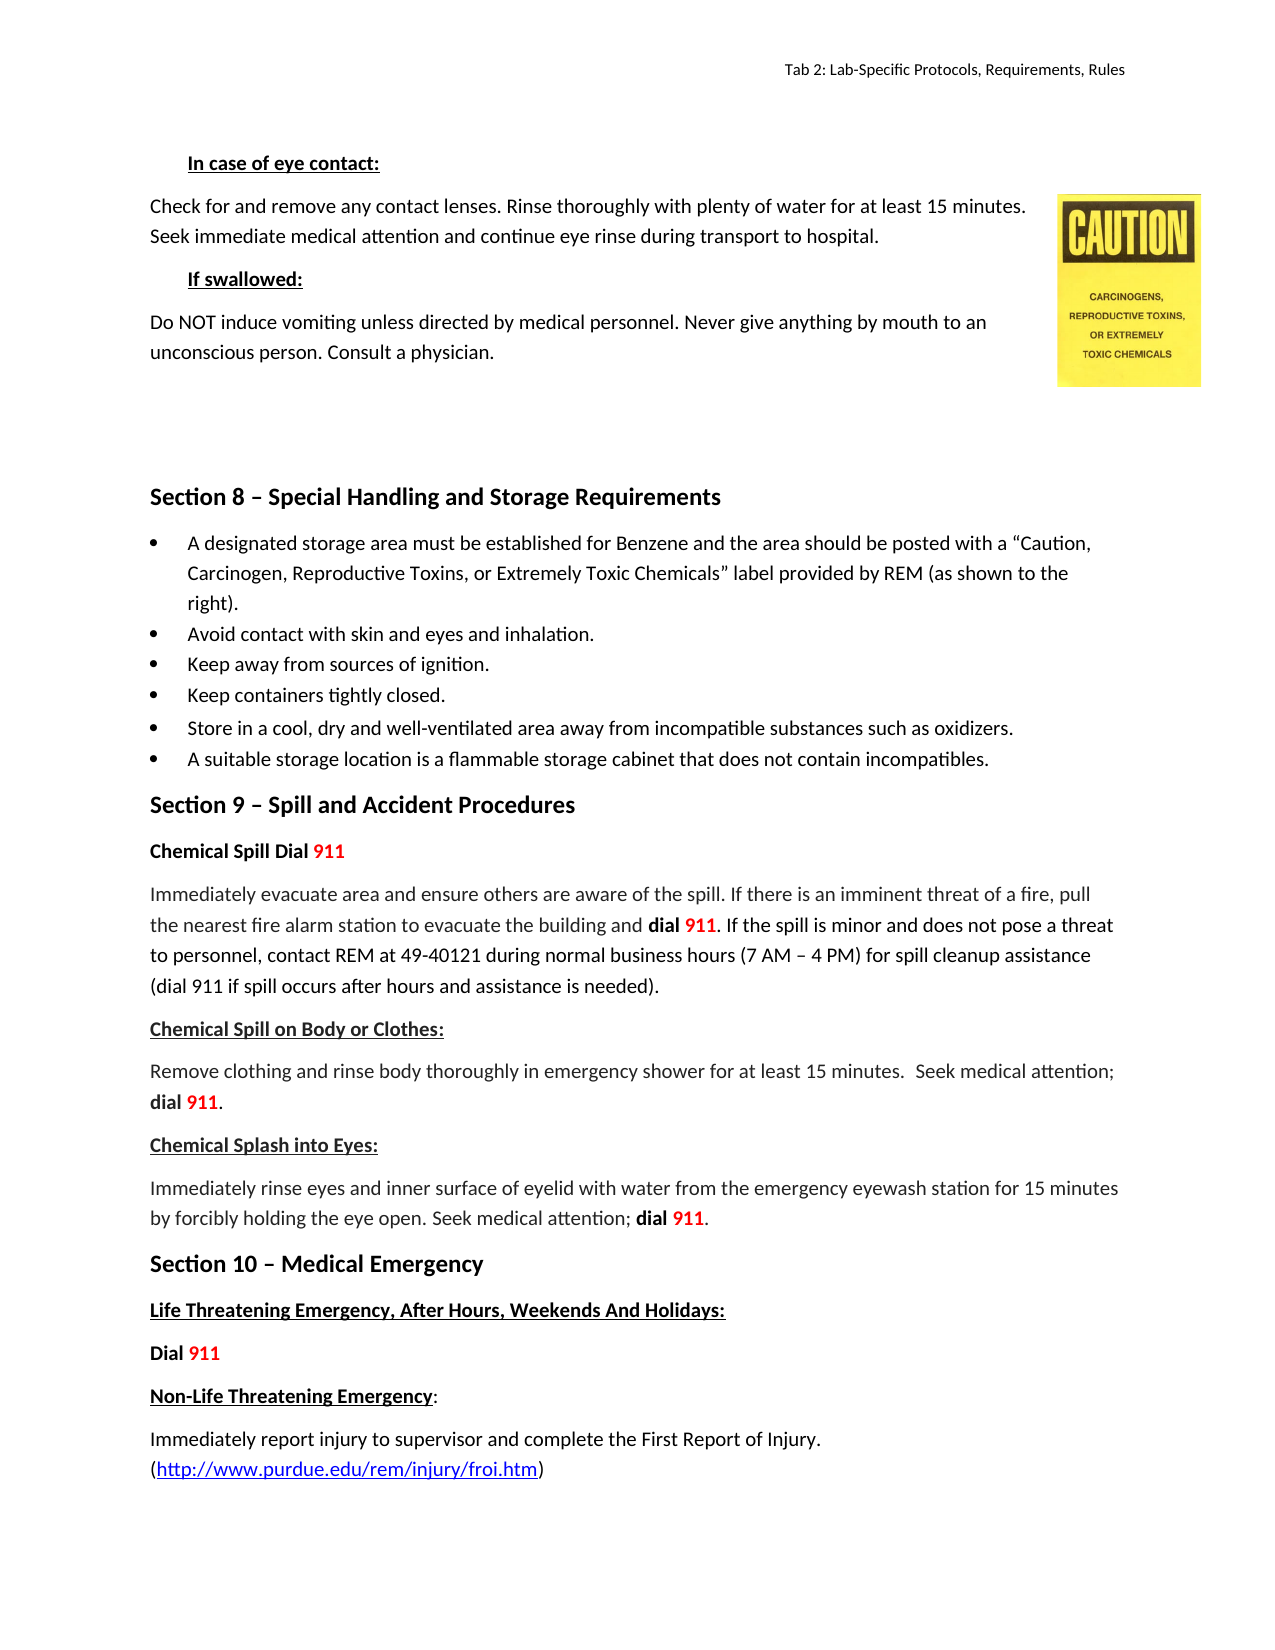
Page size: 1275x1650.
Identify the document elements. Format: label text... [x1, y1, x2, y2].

text Chemical Splash into Eyes: [150, 1132, 1125, 1157]
text Section 9 – Spill and Accident Procedures [150, 789, 1125, 820]
text Immediately report injury to supervisor and complete the First Report of Injury. (http://www.purdue.edu/rem/injury/froi.htm) [150, 1426, 1125, 1482]
text Non-Life Threatening Emergency: [150, 1383, 1125, 1408]
list Keep containers tightly closed. [150, 682, 1125, 707]
list Avoid contact with skin and eyes and inhalation. [150, 621, 1125, 646]
text Chemical Spill Dial 911 [150, 839, 1125, 864]
text Check for and remove any contact lenses. Rinse thoroughly with plenty of water for at least 15 minutes. Seek immediate medical attention and continue eye rinse during transport to hospital. [150, 193, 1125, 249]
text Immediately evacuate area and ensure others are aware of the spill. If there is an imminent threat of a fire, pull the nearest fire alarm station to evacuate the building and dial 911. If the spill is minor and does not pose a threat to personnel, contact REM at 49-40121 during normal business hours (7 AM – 4 PM) for spill cleanup assistance (dial 911 if spill occurs after hours and assistance is needed). [150, 882, 1125, 998]
picture [1057, 194, 1202, 387]
text Dial 911 [150, 1340, 1125, 1366]
list Store in a cool, dry and well-ventilated area away from incompatible substances such as oxidizers. [150, 712, 1125, 741]
text Section 8 – Special Handling and Storage Requirements [150, 481, 1125, 511]
text Chemical Spill on Body or Clothes: [150, 1016, 1125, 1041]
text Remove clothing and rinse body thoroughly in emergency shower for at least 15 minutes. Seek medical attention; dial 911. [150, 1059, 1125, 1114]
text In case of eye contact: [187, 150, 1125, 175]
list Keep away from sources of ignition. [150, 651, 1125, 677]
text If swallowed: [187, 266, 1057, 292]
list A designated storage area must be established for Benzene and the area should be posted with a “Caution, Carcinogen, Reproductive Toxins, or Extremely Toxic Chemicals” label provided by REM (as shown to the right). [150, 530, 1125, 616]
text Do NOT induce vomiting unless directed by medical personnel. Never give anything by mouth to an unconscious person. Consult a physician. [150, 309, 1057, 365]
text Life Threatening Emergency, After Hours, Weekends And Holidays: [150, 1297, 1125, 1323]
text Section 10 – Medical Emergency [150, 1248, 1125, 1279]
list A suitable storage location is a flammable storage cabinet that does not contain incompatibles. [150, 747, 1125, 772]
text Immediately rinse eyes and inner surface of eyelid with water from the emergency eyewash station for 15 minutes by forcibly holding the eye open. Seek medical attention; dial 911. [150, 1175, 1125, 1231]
